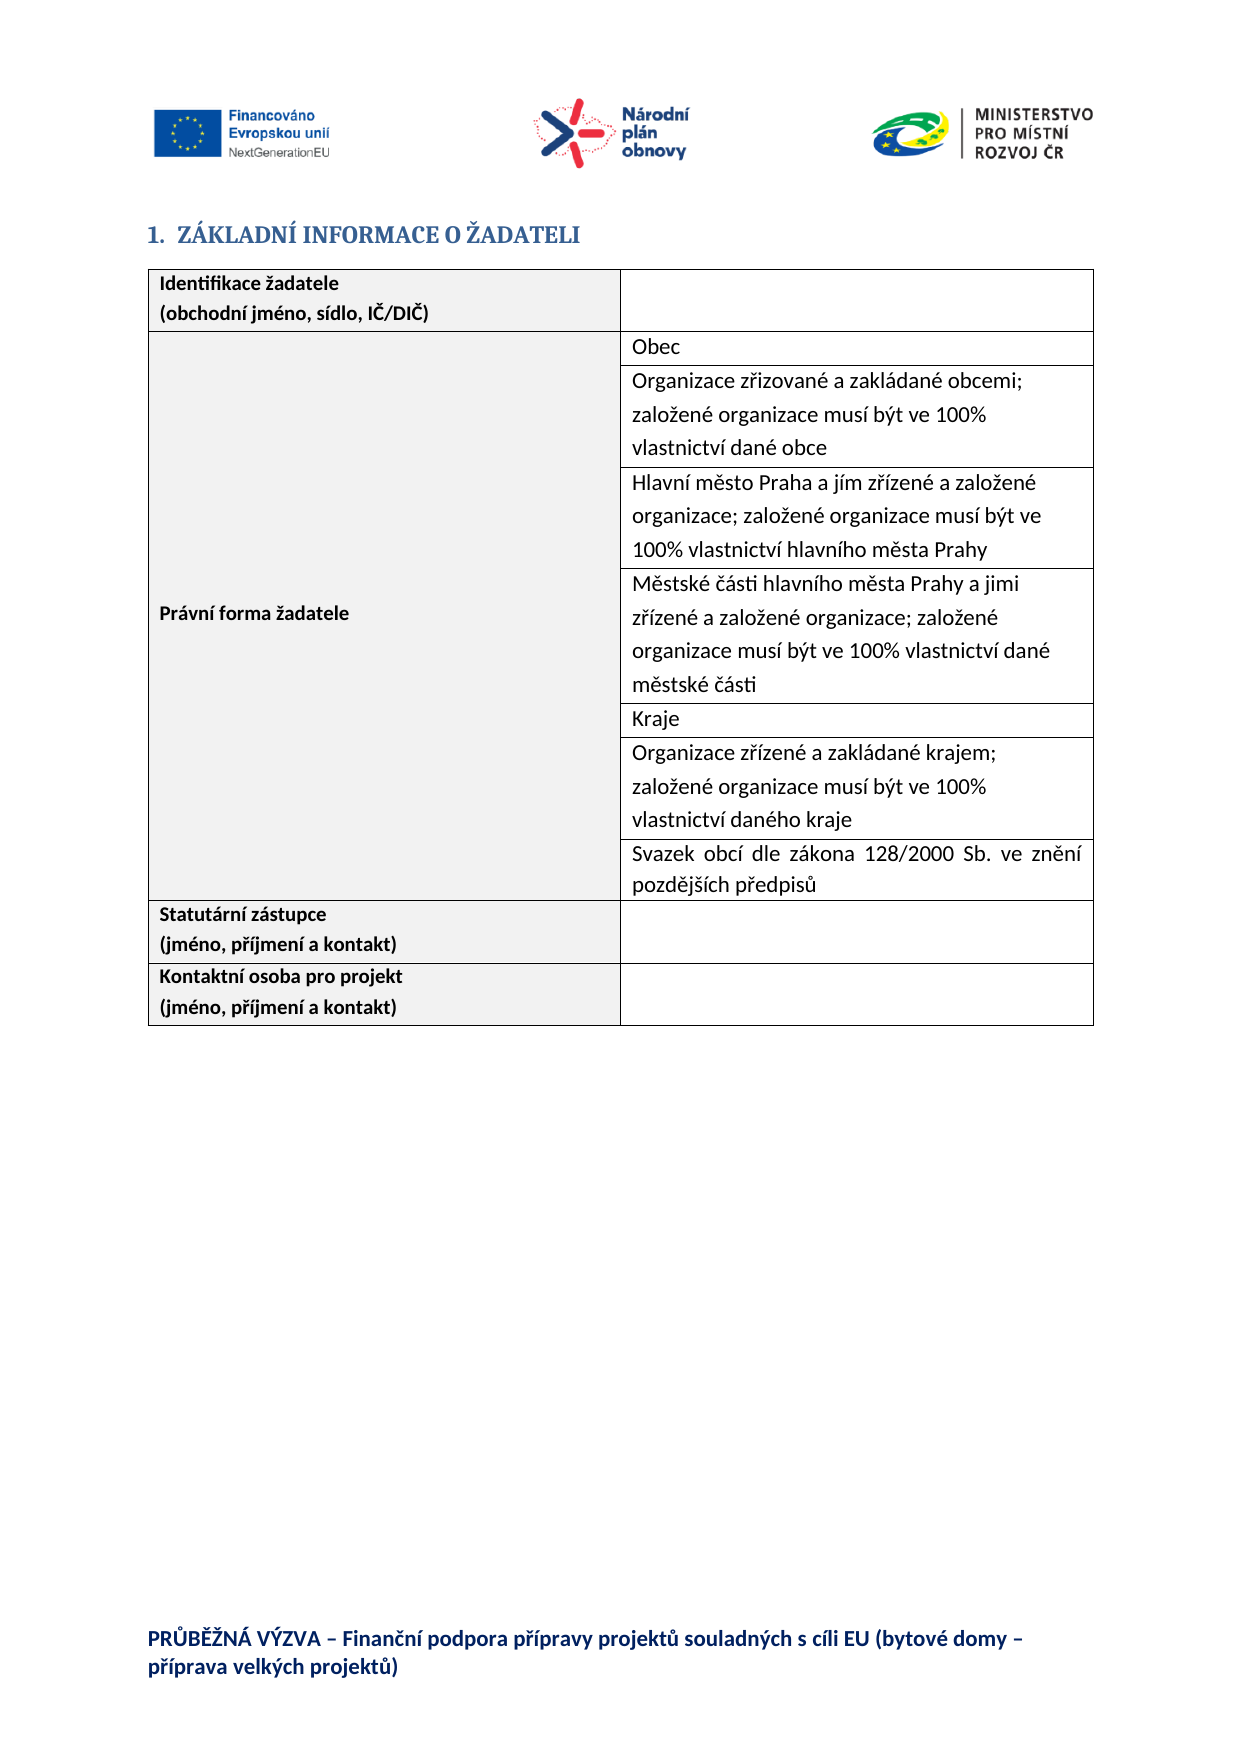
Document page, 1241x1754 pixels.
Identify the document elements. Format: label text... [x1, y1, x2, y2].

table_cell Obec [621, 332, 1093, 365]
table_cell Organizace zřizované a zakládané obcemi; založené organizace musí být ve 100% vlastnictví dané obce [621, 366, 1093, 467]
table_cell Statutární zástupce (jméno, příjmení a kontakt) [149, 901, 620, 962]
table_cell [621, 901, 1093, 962]
table_header Identifikace žadatele (obchodní jméno, sídlo, IČ/DIČ) [149, 270, 620, 331]
table_header [621, 270, 1093, 331]
table_cell Kraje [621, 704, 1093, 737]
table_cell Kontaktní osoba pro projekt (jméno, příjmení a kontakt) [149, 964, 620, 1025]
table_cell [621, 964, 1093, 1025]
table_cell Právní forma žadatele [149, 332, 620, 900]
table_cell Svazek obcí dle zákona 128/2000 Sb. ve znění pozdějších předpisů [621, 840, 1093, 900]
table_cell Městské části hlavního města Prahy a jimi zřízené a založené organizace; založené organizace musí být ve 100% vlastnictví dané městské části [621, 569, 1093, 703]
table_cell Organizace zřízené a zakládané krajem; založené organizace musí být ve 100% vlastnictví daného kraje [621, 738, 1093, 838]
picture [147, 73, 1096, 194]
subtitle ZÁKLADNÍ INFORMACE O ŽADATELI [148, 221, 1093, 250]
table_cell Hlavní město Praha a jím zřízené a založené organizace; založené organizace musí být ve 100% vlastnictví hlavního města Prahy [621, 468, 1093, 568]
